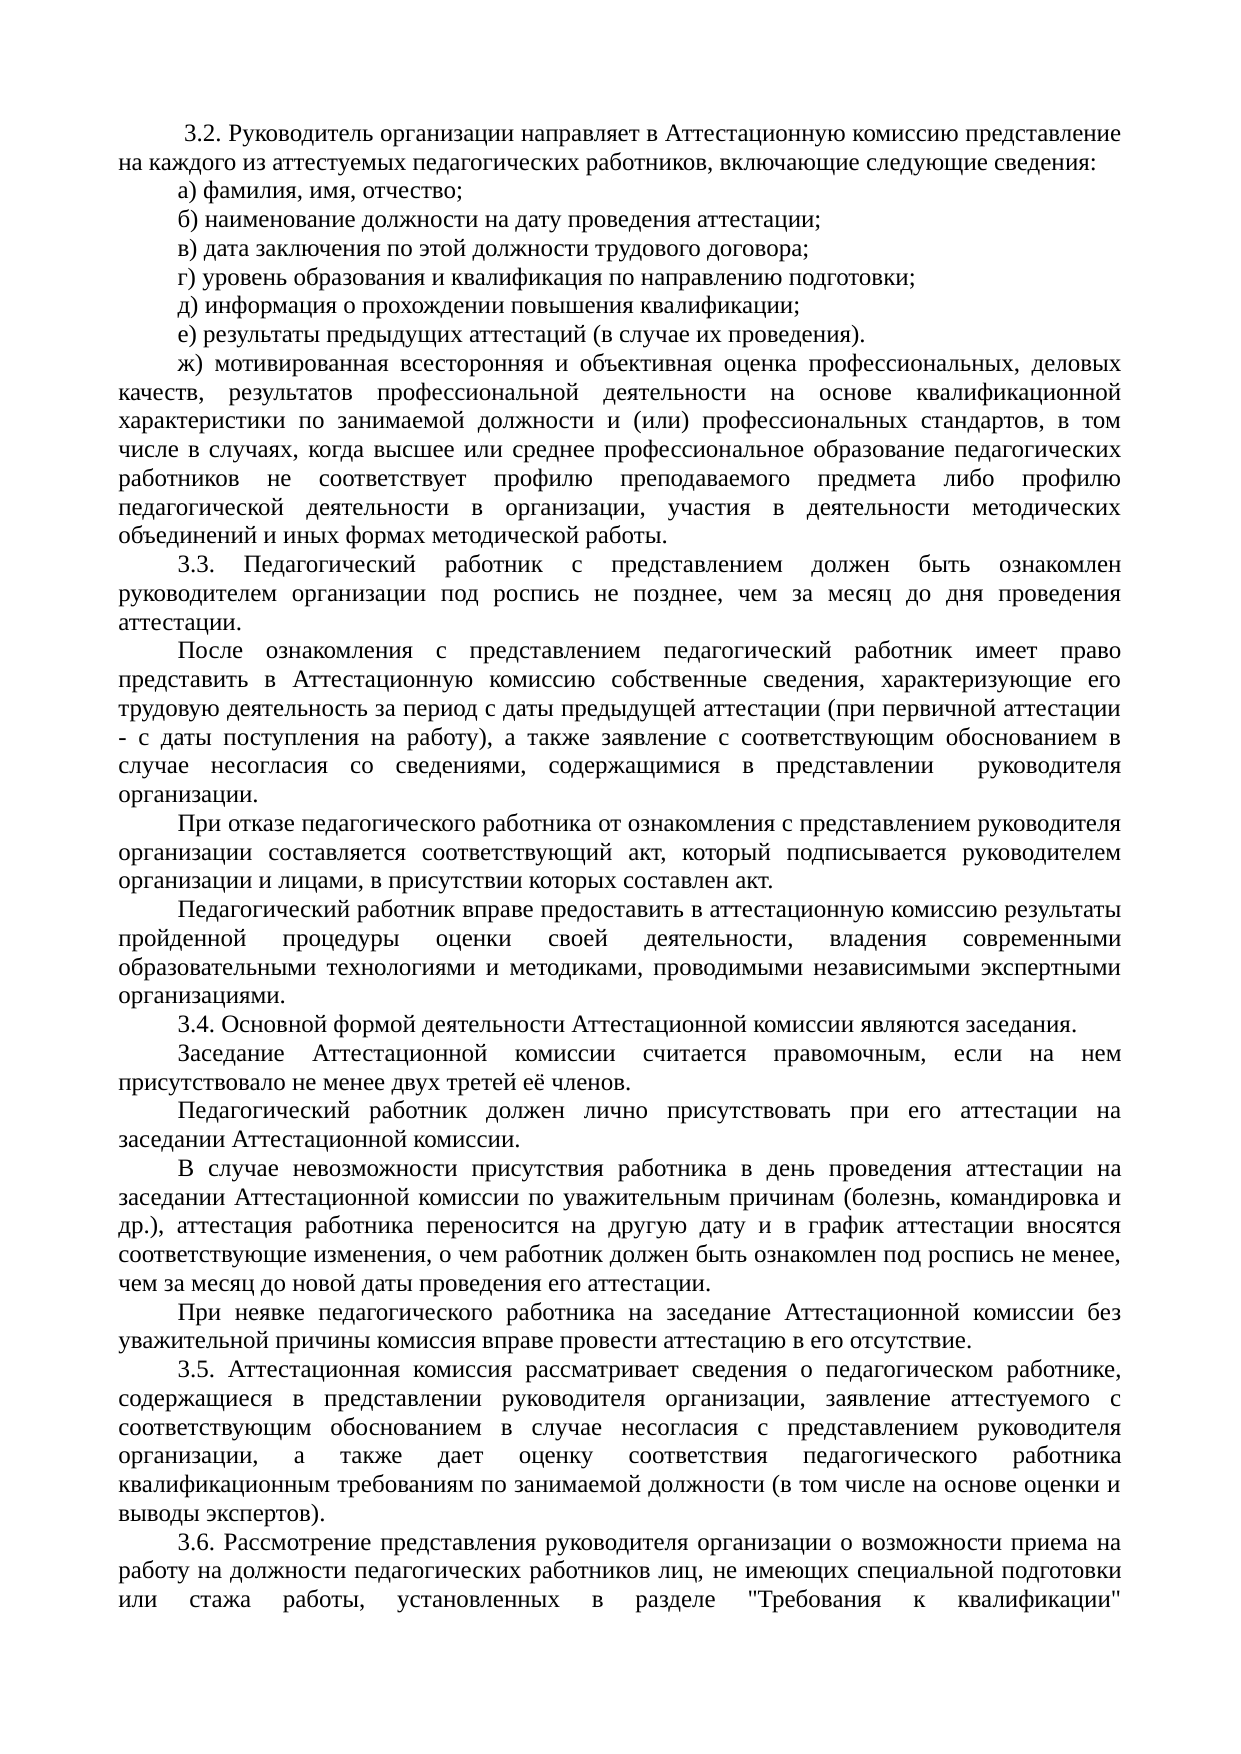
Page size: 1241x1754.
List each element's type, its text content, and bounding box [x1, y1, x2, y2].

text 3.3. Педагогический работник с представлением должен быть ознакомлен руководителем организации под роспись не позднее, чем за месяц до дня проведения аттестации. [118, 549, 1122, 636]
text В случае невозможности присутствия работника в день проведения аттестации на заседании Аттестационной комиссии по уважительным причинам (болезнь, командировка и др.), аттестация работника переносится на другую дату и в график аттестации вносятся соответствующие изменения, о чем работник должен быть ознакомлен под роспись не менее, чем за месяц до новой даты проведения его аттестации. [118, 1153, 1122, 1297]
text е) результаты предыдущих аттестаций (в случае их проведения). [118, 319, 1122, 348]
text б) наименование должности на дату проведения аттестации; [118, 204, 1122, 233]
text д) информация о прохождении повышения квалификации; [118, 291, 1122, 319]
text Заседание Аттестационной комиссии считается правомочным, если на нем присутствовало не менее двух третей её членов. [118, 1038, 1122, 1096]
text ж) мотивированная всесторонняя и объективная оценка профессиональных, деловых качеств, результатов профессиональной деятельности на основе квалификационной характеристики по занимаемой должности и (или) профессиональных стандартов, в том числе в случаях, когда высшее или среднее профессиональное образование педагогических работников не соответствует профилю преподаваемого предмета либо профилю педагогической деятельности в организации, участия в деятельности методических объединений и иных формах методической работы. [118, 348, 1122, 549]
text а) фамилия, имя, отчество; [118, 176, 1122, 204]
text в) дата заключения по этой должности трудового договора; [118, 233, 1122, 262]
text После ознакомления с представлением педагогический работник имеет право представить в Аттестационную комиссию собственные сведения, характеризующие его трудовую деятельность за период с даты предыдущей аттестации (при первичной аттестации - с даты поступления на работу), а также заявление с соответствующим обоснованием в случае несогласия со сведениями, содержащимися в представлении руководителя организации. [118, 636, 1122, 808]
text 3.5. Аттестационная комиссия рассматривает сведения о педагогическом работнике, содержащиеся в представлении руководителя организации, заявление аттестуемого с соответствующим обоснованием в случае несогласия с представлением руководителя организации, а также дает оценку соответствия педагогического работника квалификационным требованиям по занимаемой должности (в том числе на основе оценки и выводы экспертов). [118, 1354, 1122, 1527]
text 3.2. Руководитель организации направляет в Аттестационную комиссию представление на каждого из аттестуемых педагогических работников, включающие следующие сведения: [118, 118, 1122, 176]
text Педагогический работник вправе предоставить в аттестационную комиссию результаты пройденной процедуры оценки своей деятельности, владения современными образовательными технологиями и методиками, проводимыми независимыми экспертными организациями. [118, 894, 1122, 1009]
text При отказе педагогического работника от ознакомления с представлением руководителя организации составляется соответствующий акт, который подписывается руководителем организации и лицами, в присутствии которых составлен акт. [118, 808, 1122, 894]
text г) уровень образования и квалификация по направлению подготовки; [118, 262, 1122, 291]
text Педагогический работник должен лично присутствовать при его аттестации на заседании Аттестационной комиссии. [118, 1096, 1122, 1153]
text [118, 1527, 1122, 1613]
text 3.4. Основной формой деятельности Аттестационной комиссии являются заседания. [118, 1009, 1122, 1038]
text При неявке педагогического работника на заседание Аттестационной комиссии без уважительной причины комиссия вправе провести аттестацию в его отсутствие. [118, 1297, 1122, 1354]
